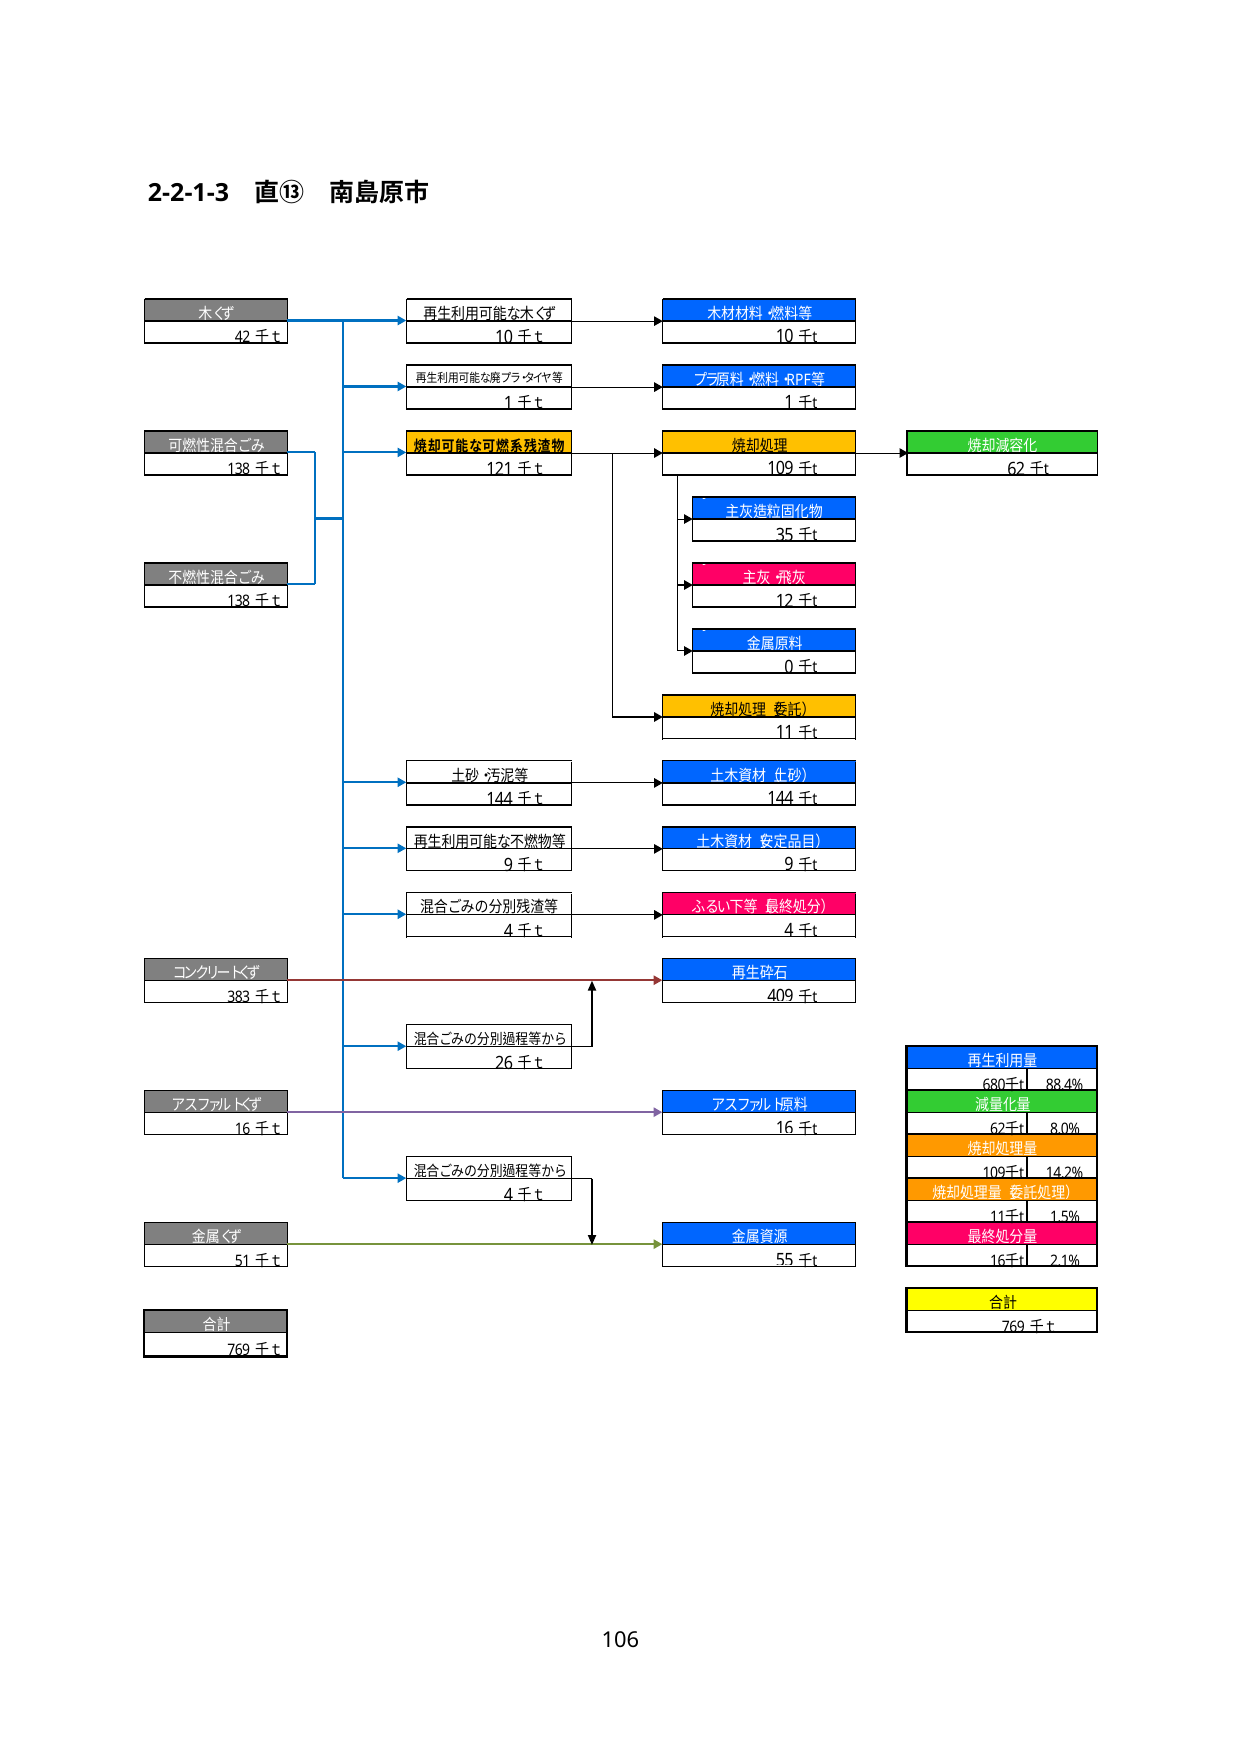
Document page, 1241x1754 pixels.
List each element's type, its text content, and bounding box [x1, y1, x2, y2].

subtitle 2-2-1-3 直⑬ 南島原市 [148, 172, 1093, 209]
